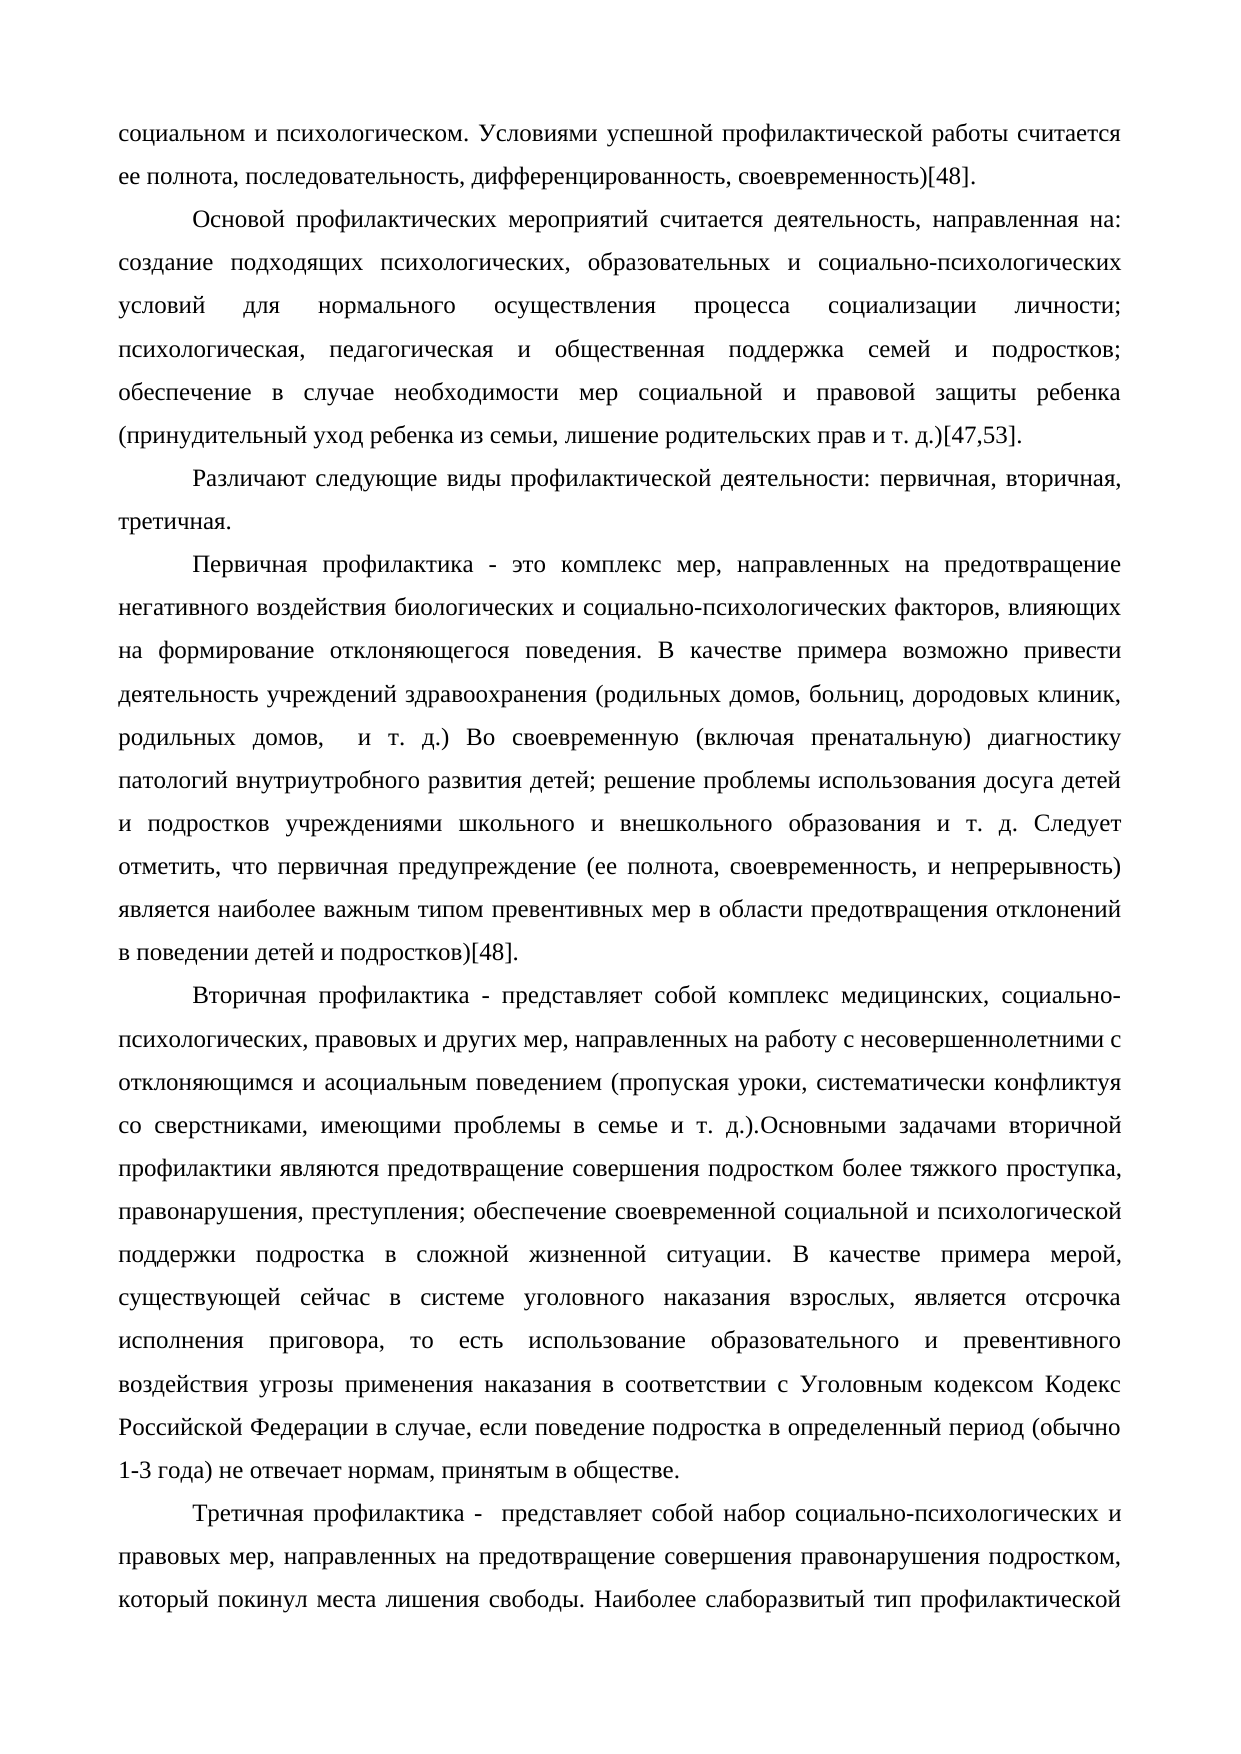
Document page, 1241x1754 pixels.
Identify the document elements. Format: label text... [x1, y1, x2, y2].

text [118, 1498, 1122, 1613]
text Первичная профилактика - это комплекс мер, направленных на предотвращение негативного воздействия биологических и социально-психологических факторов, влияющих на формирование отклоняющегося поведения. В качестве примера возможно привести деятельность учреждений здравоохранения (родильных домов, больниц, дородовых клиник, родильных домов, и т. д.) Во своевременную (включая пренатальную) диагностику патологий внутриутробного развития детей; решение проблемы использования досуга детей и подростков учреждениями школьного и внешкольного образования и т. д. Следует отметить, что первичная предупреждение (ее полнота, своевременность, и непрерывность) является наиболее важным типом превентивных мер в области предотвращения отклонений в поведении детей и подростков)[48]. [118, 549, 1122, 966]
text Основой профилактических мероприятий считается деятельность, направленная на: создание подходящих психологических, образовательных и социально-психологических условий для нормального осуществления процесса социализации личности; психологическая, педагогическая и общественная поддержка семей и подростков; обеспечение в случае необходимости мер социальной и правовой защиты ребенка (принудительный уход ребенка из семьи, лишение родительских прав и т. д.)[47,53]. [118, 204, 1122, 449]
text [118, 118, 1122, 190]
text Вторичная профилактика - представляет собой комплекс медицинских, социально-психологических, правовых и других мер, направленных на работу с несовершеннолетними с отклоняющимся и асоциальным поведением (пропуская уроки, систематически конфликтуя со сверстниками, имеющими проблемы в семье и т. д.).Основными задачами вторичной профилактики являются предотвращение совершения подростком более тяжкого проступка, правонарушения, преступления; обеспечение своевременной социальной и психологической поддержки подростка в сложной жизненной ситуации. В качестве примера мерой, существующей сейчас в системе уголовного наказания взрослых, является отсрочка исполнения приговора, то есть использование образовательного и превентивного воздействия угрозы применения наказания в соответствии с Уголовным кодексом Кодекс Российской Федерации в случае, если поведение подростка в определенный период (обычно 1-3 года) не отвечает нормам, принятым в обществе. [118, 981, 1122, 1484]
text Различают следующие виды профилактической деятельности: первичная, вторичная, третичная. [118, 463, 1122, 535]
